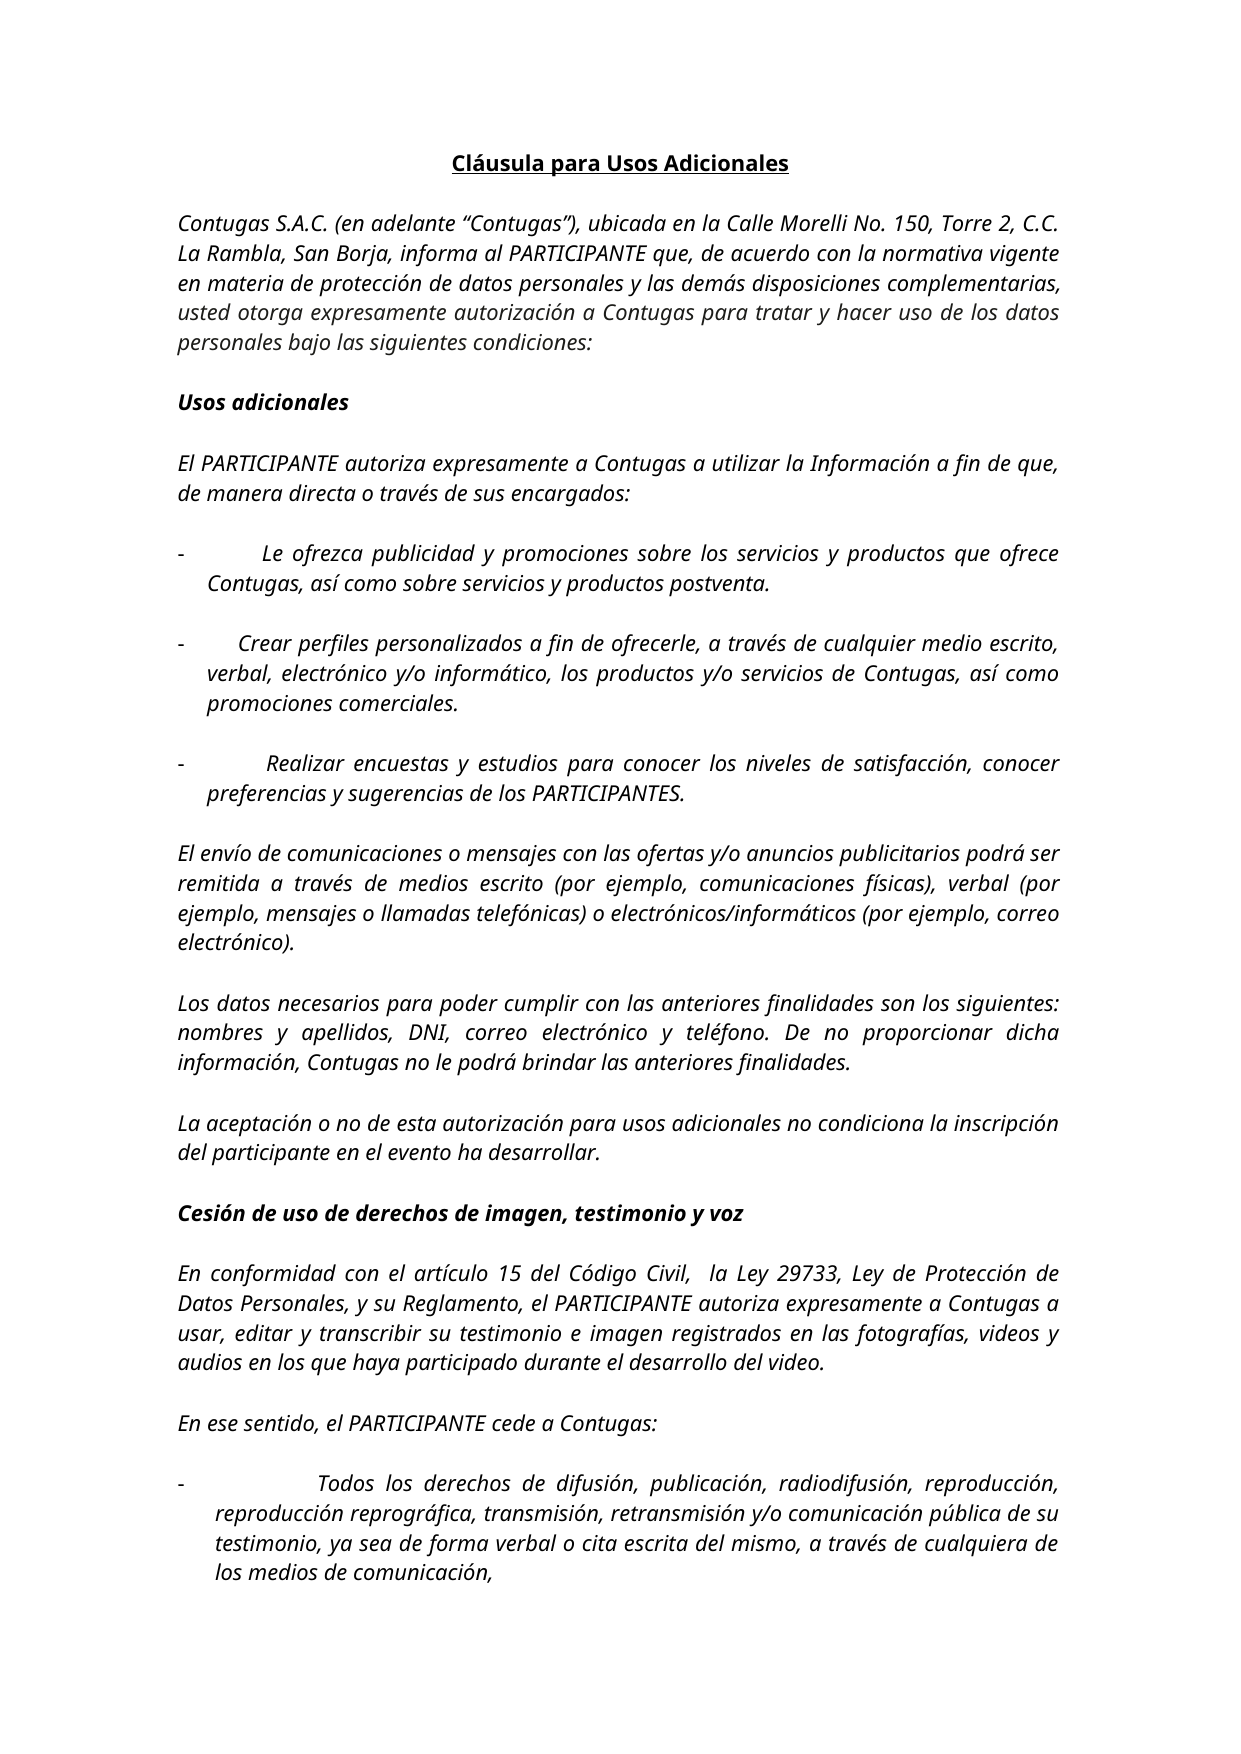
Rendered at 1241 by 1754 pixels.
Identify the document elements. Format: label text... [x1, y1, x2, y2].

text - Todos los derechos de difusión, publicación, radiodifusión, reproducción, reproducción reprográfica, transmisión, retransmisión y/o comunicación pública de su testimonio, ya sea de forma verbal o cita escrita del mismo, a través de cualquiera de los medios de comunicación, [177, 1468, 1063, 1587]
text En conformidad con el artículo 15 del Código Civil, la Ley 29733, Ley de Protección de Datos Personales, y su Reglamento, el PARTICIPANTE autoriza expresamente a Contugas a usar, editar y transcribir su testimonio e imagen registrados en las fotografías, videos y audios en los que haya participado durante el desarrollo del video. [177, 1258, 1063, 1377]
text Los datos necesarios para poder cumplir con las anteriores finalidades son los siguientes: nombres y apellidos, DNI, correo electrónico y teléfono. De no proporcionar dicha información, Contugas no le podrá brindar las anteriores finalidades. [177, 988, 1063, 1077]
text Cláusula para Usos Adicionales [177, 148, 1063, 177]
text Usos adicionales [177, 387, 1063, 417]
text El envío de comunicaciones o mensajes con las ofertas y/o anuncios publicitarios podrá ser remitida a través de medios escrito (por ejemplo, comunicaciones físicas), verbal (por ejemplo, mensajes o llamadas telefónicas) o electrónicos/informáticos (por ejemplo, correo electrónico). [177, 838, 1063, 957]
text La aceptación o no de esta autorización para usos adicionales no condiciona la inscripción del participante en el evento ha desarrollar. [177, 1107, 1063, 1167]
text En ese sentido, el PARTICIPANTE cede a Contugas: [177, 1408, 1063, 1437]
text Cesión de uso de derechos de imagen, testimonio y voz [177, 1198, 1063, 1227]
text El PARTICIPANTE autoriza expresamente a Contugas a utilizar la Información a fin de que, de manera directa o través de sus encargados: [177, 448, 1063, 507]
text Contugas S.A.C. (en adelante “Contugas”), ubicada en la Calle Morelli No. 150, Torre 2, C.C. La Rambla, San Borja, informa al PARTICIPANTE que, de acuerdo con la normativa vigente en materia de protección de datos personales y las demás disposiciones complementarias, usted otorga expresamente autorización a Contugas para tratar y hacer uso de los datos personales bajo las siguientes condiciones: [177, 208, 1063, 357]
text - Crear perfiles personalizados a fin de ofrecerle, a través de cualquier medio escrito, verbal, electrónico y/o informático, los productos y/o servicios de Contugas, así como promociones comerciales. [177, 628, 1063, 717]
text - Le ofrezca publicidad y promociones sobre los servicios y productos que ofrece Contugas, así como sobre servicios y productos postventa. [177, 538, 1063, 597]
text - Realizar encuestas y estudios para conocer los niveles de satisfacción, conocer preferencias y sugerencias de los PARTICIPANTES. [177, 748, 1063, 807]
